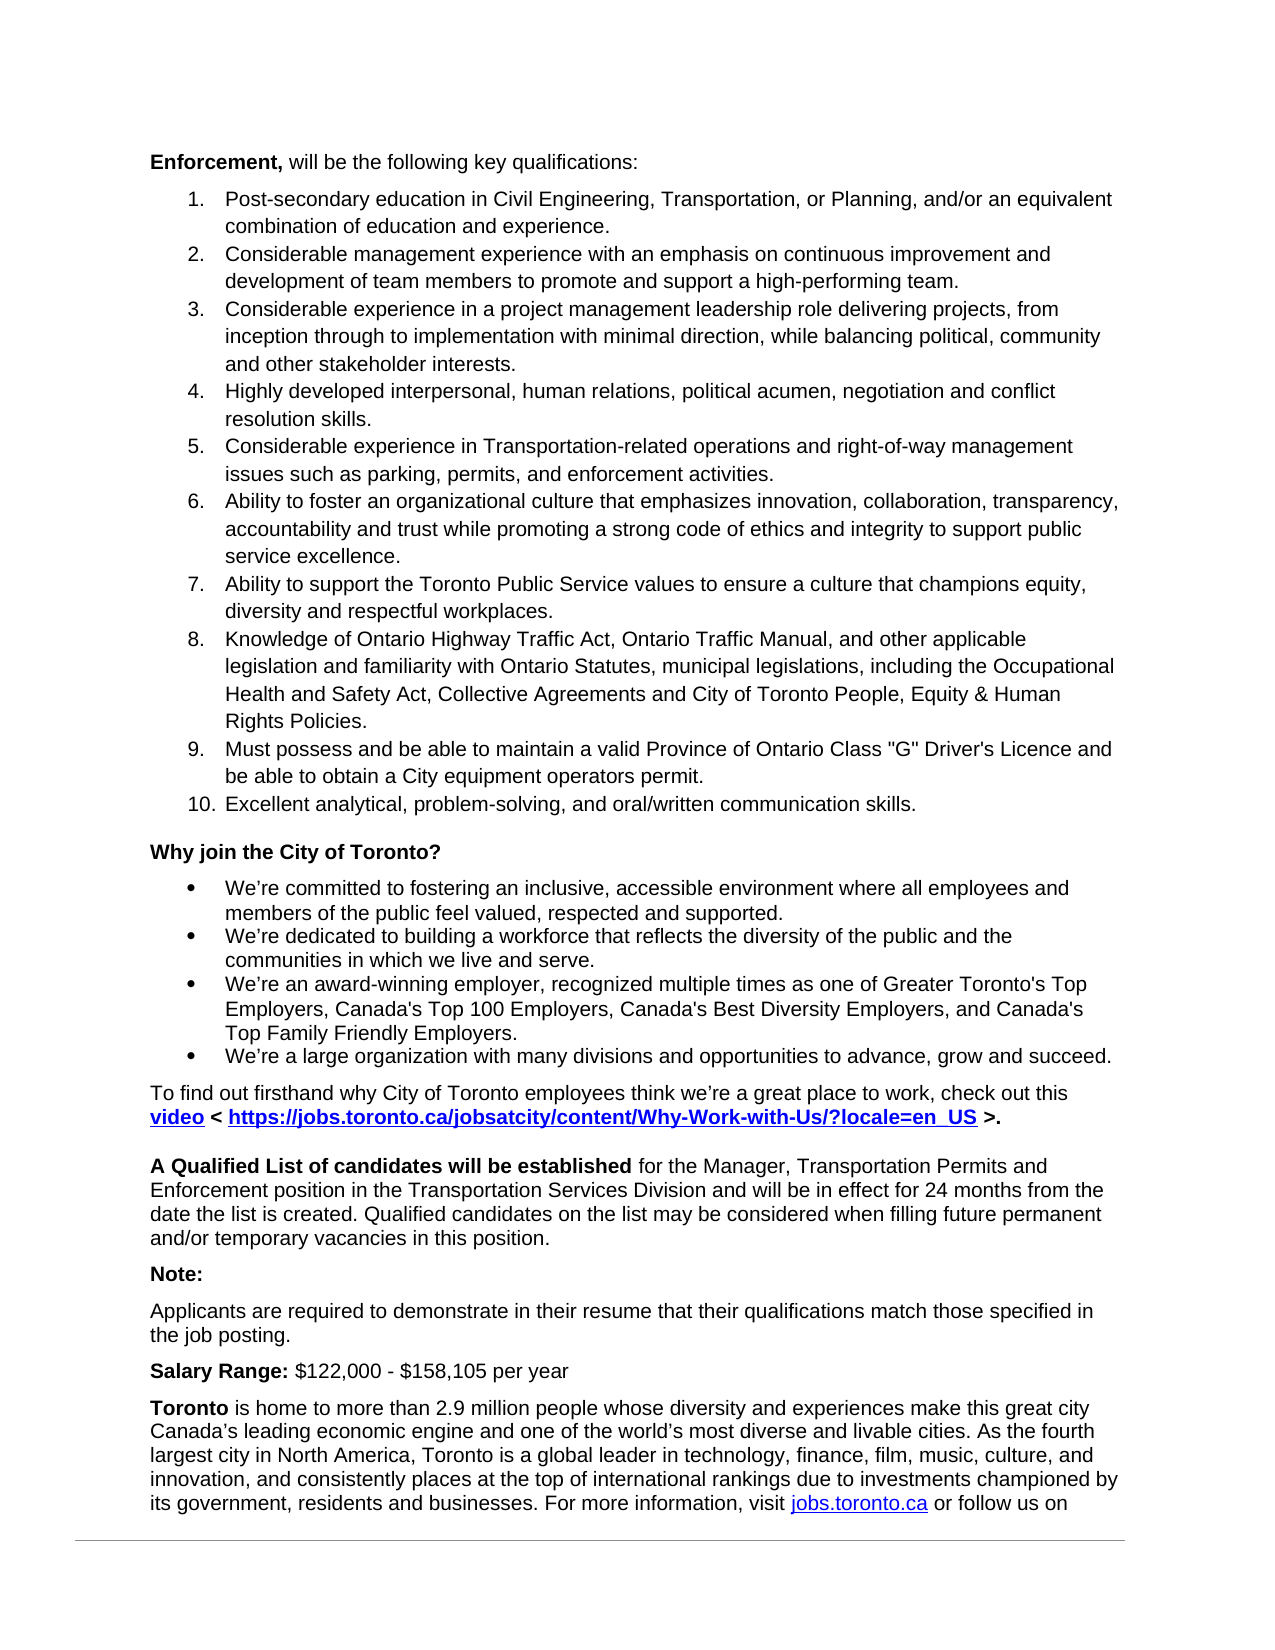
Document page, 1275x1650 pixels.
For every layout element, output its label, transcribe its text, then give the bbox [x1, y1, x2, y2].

text Applicants are required to demonstrate in their resume that their qualifications match those specified in the job posting. [150, 1298, 1125, 1346]
text Note: [150, 1262, 1125, 1286]
list Knowledge of Ontario Highway Traffic Act, Ontario Traffic Manual, and other applicable legislation and familiarity with Ontario Statutes, municipal legislations, including the Occupational Health and Safety Act, Collective Agreements and City of Toronto People, Equity & Human Rights Policies. [187, 626, 1125, 733]
list We’re committed to fostering an inclusive, accessible environment where all employees and members of the public feel valued, respected and supported. [187, 876, 1125, 924]
list Must possess and be able to maintain a valid Province of Ontario Class "G" Driver's Licence and be able to obtain a City equipment operators permit. [187, 736, 1125, 788]
list We’re a large organization with many divisions and opportunities to advance, grow and succeed. [187, 1044, 1125, 1068]
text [150, 1395, 1125, 1515]
list Considerable management experience with an emphasis on continuous improvement and development of team members to promote and support a high-performing team. [187, 241, 1125, 293]
list Considerable experience in Transportation-related operations and right-of-way management issues such as parking, permits, and enforcement activities. [187, 434, 1125, 485]
text Salary Range: $122,000 - $158,105 per year [150, 1359, 1125, 1383]
list Post-secondary education in Civil Engineering, Transportation, or Planning, and/or an equivalent combination of education and experience. [187, 186, 1125, 238]
text Why join the City of Toronto? [150, 840, 1125, 864]
text A Qualified List of candidates will be established for the Manager, Transportation Permits and Enforcement position in the Transportation Services Division and will be in effect for 24 months from the date the list is created. Qualified candidates on the list may be considered when filling future permanent and/or temporary vacancies in this position. [150, 1154, 1125, 1249]
list Ability to support the Toronto Public Service values to ensure a culture that champions equity, diversity and respectful workplaces. [187, 571, 1125, 623]
list Highly developed interpersonal, human relations, political acumen, negotiation and conflict resolution skills. [187, 379, 1125, 430]
list We’re an award-winning employer, recognized multiple times as one of Greater Toronto's Top Employers, Canada's Top 100 Employers, Canada's Best Diversity Employers, and Canada's Top Family Friendly Employers. [187, 972, 1125, 1044]
text To find out firsthand why City of Toronto employees think we’re a great place to work, check out this video < https://jobs.toronto.ca/jobsatcity/content/Why-Work-with-Us/?locale=en_US >. [150, 1081, 1125, 1129]
list Ability to foster an organizational culture that emphasizes innovation, collaboration, transparency, accountability and trust while promoting a strong code of ethics and integrity to support public service excellence. [187, 489, 1125, 568]
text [150, 150, 1027, 174]
list Considerable experience in a project management leadership role delivering projects, from inception through to implementation with minimal direction, while balancing political, community and other stakeholder interests. [187, 296, 1125, 375]
list We’re dedicated to building a workforce that reflects the diversity of the public and the communities in which we live and serve. [187, 924, 1125, 972]
list Excellent analytical, problem-solving, and oral/written communication skills. [187, 791, 1125, 815]
